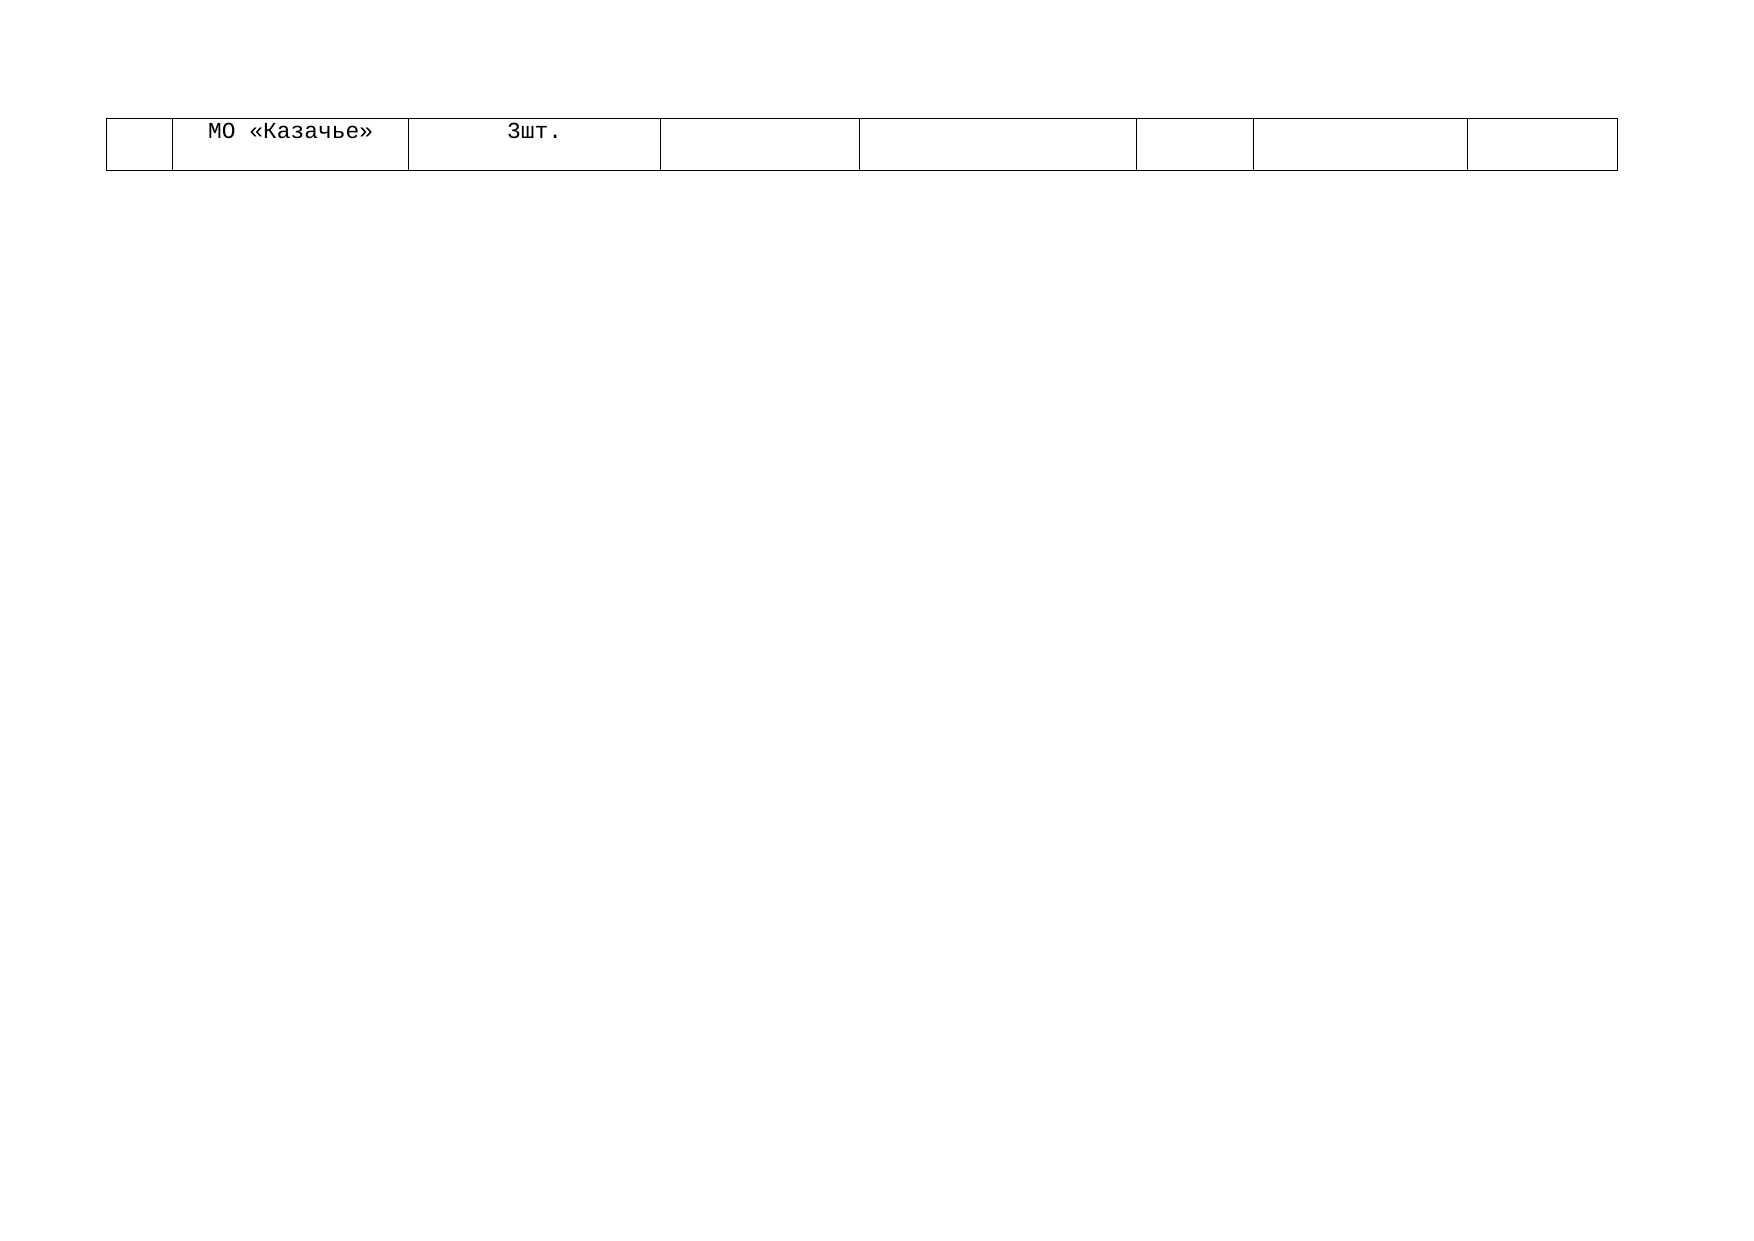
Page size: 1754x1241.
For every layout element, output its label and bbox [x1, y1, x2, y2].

table_cell [107, 119, 172, 170]
table_cell [661, 119, 859, 170]
table_cell [1468, 119, 1617, 170]
table_cell [860, 119, 1136, 170]
table_cell [409, 119, 660, 170]
table_cell [173, 119, 408, 170]
table_cell [1254, 119, 1467, 170]
table_cell [1137, 119, 1253, 170]
